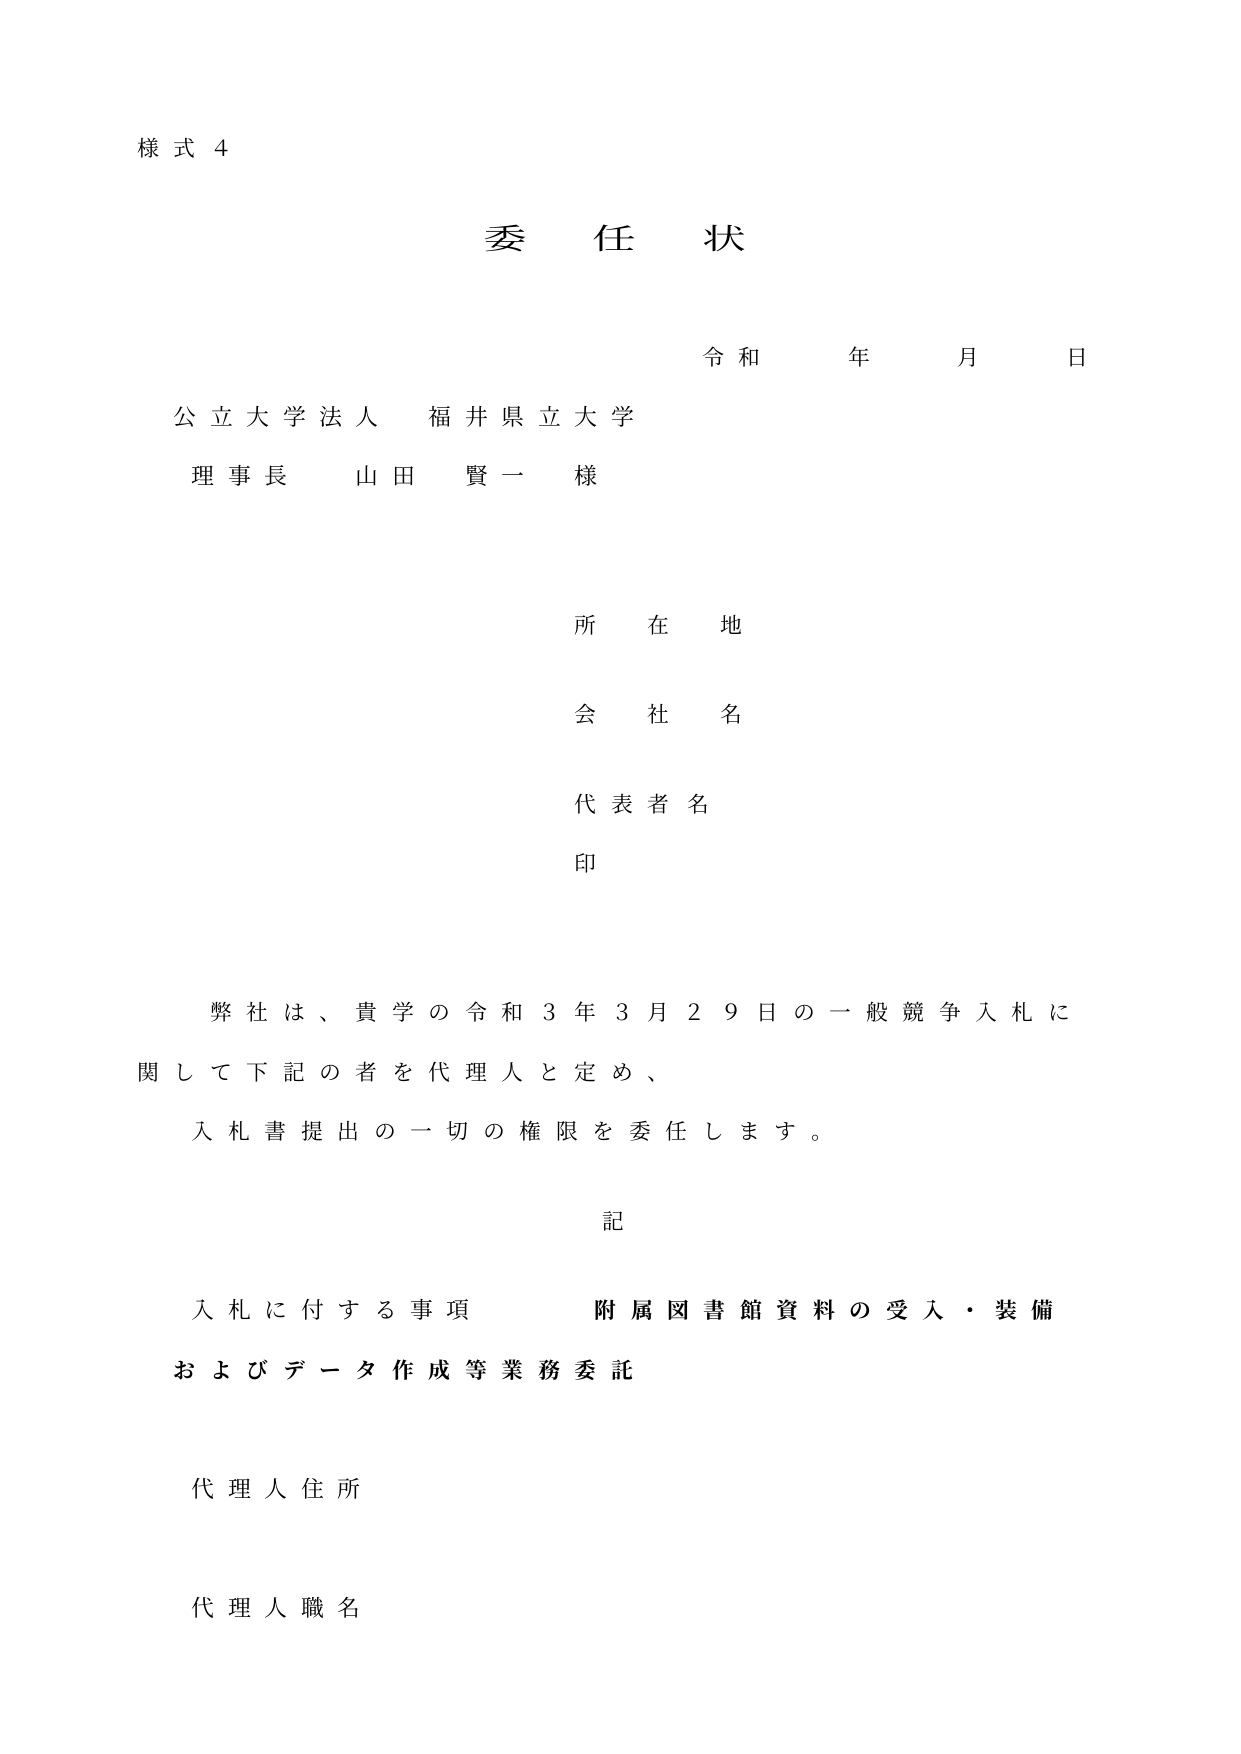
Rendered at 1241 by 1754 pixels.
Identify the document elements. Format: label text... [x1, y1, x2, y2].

text 会 社 名 [574, 683, 1103, 743]
text 記 [137, 1190, 1103, 1249]
text 弊社は、貴学の令和３年３月２９日の一般競争入札に関して下記の者を代理人と定め、 [137, 981, 1103, 1100]
text 委 任 状 [137, 207, 1103, 266]
text 代理人住所 [158, 1458, 1103, 1517]
text 入札書提出の一切の権限を委任します。 [137, 1100, 1103, 1160]
text 代理人職名 [158, 1577, 1103, 1637]
text 公立大学法人 福井県立大学 [161, 385, 1103, 445]
text 令和 年 月 日 [137, 326, 1103, 385]
text 様式４ [137, 117, 1103, 177]
text 所 在 地 [137, 594, 1103, 653]
text 代表者名 印 [574, 773, 1103, 892]
text 理事長 山田 賢一 様 [157, 445, 1103, 504]
text 入札に付する事項 附属図書館資料の受入・装備およびデータ作成等業務委託 [158, 1279, 1103, 1398]
